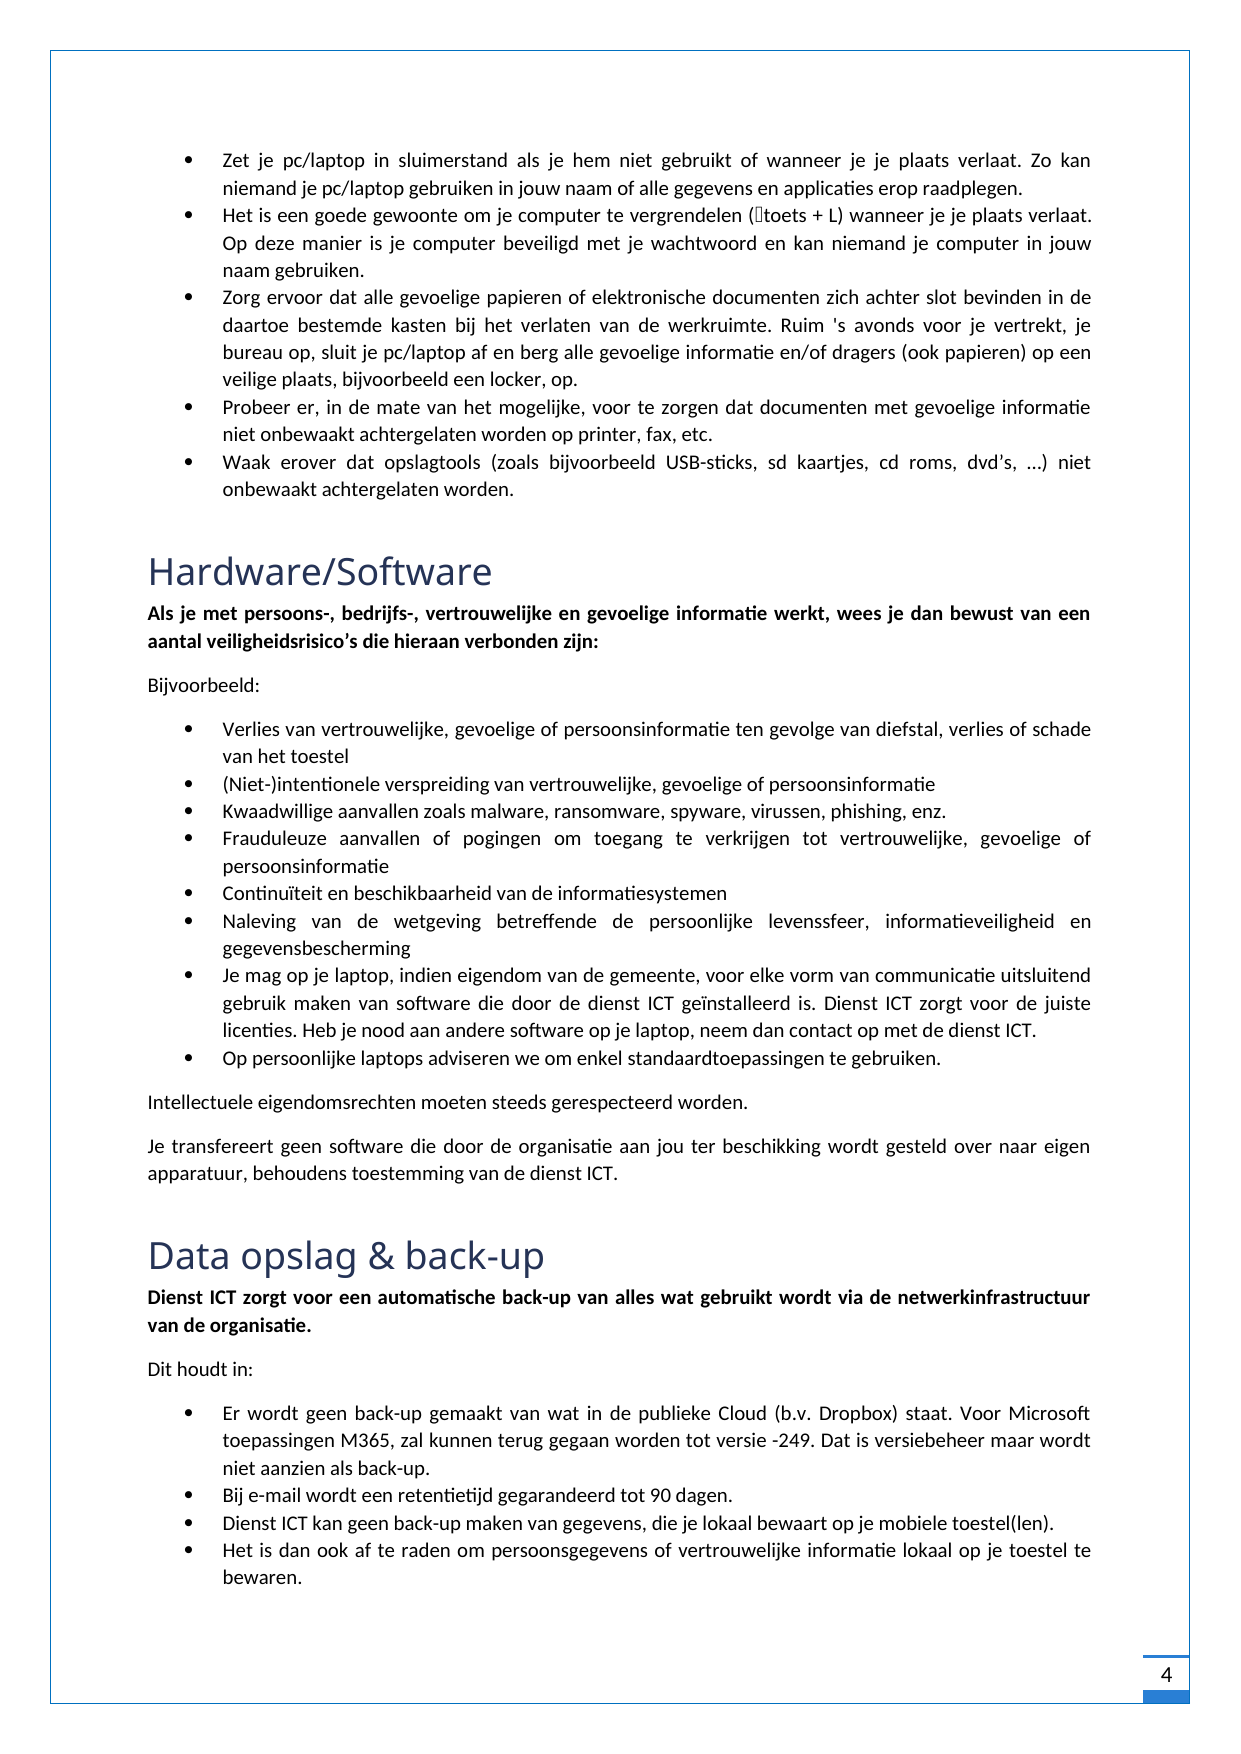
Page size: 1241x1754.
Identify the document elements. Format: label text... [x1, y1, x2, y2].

text Je transfereert geen software die door de organisatie aan jou ter beschikking wordt gesteld over naar eigen apparatuur, behoudens toestemming van de dienst ICT. [147, 1133, 1093, 1186]
list Op persoonlijke laptops adviseren we om enkel standaardtoepassingen te gebruiken. [185, 1045, 1093, 1070]
text Bijvoorbeeld: [147, 672, 1093, 697]
list Probeer er, in de mate van het mogelijke, voor te zorgen dat documenten met gevoelige informatie niet onbewaakt achtergelaten worden op printer, fax, etc. [185, 394, 1093, 447]
text Intellectuele eigendomsrechten moeten steeds gerespecteerd worden. [147, 1089, 1093, 1114]
list Waak erover dat opslagtools (zoals bijvoorbeeld USB-sticks, sd kaartjes, cd roms, dvd’s, …) niet onbewaakt achtergelaten worden. [185, 449, 1093, 502]
list Er wordt geen back-up gemaakt van wat in de publieke Cloud (b.v. Dropbox) staat. Voor Microsoft toepassingen M365, zal kunnen terug gegaan worden tot versie -249. Dat is versiebeheer maar wordt niet aanzien als back-up. [185, 1400, 1093, 1480]
list Continuïteit en beschikbaarheid van de informatiesystemen [185, 880, 1093, 906]
list Je mag op je laptop, indien eigendom van de gemeente, voor elke vorm van communicatie uitsluitend gebruik maken van software die door de dienst ICT geïnstalleerd is. Dienst ICT zorgt voor de juiste licenties. Heb je nood aan andere software op je laptop, neem dan contact op met de dienst ICT. [185, 963, 1093, 1043]
list Verlies van vertrouwelijke, gevoelige of persoonsinformatie ten gevolge van diefstal, verlies of schade van het toestel [185, 716, 1093, 769]
text Dit houdt in: [147, 1356, 1093, 1381]
list Zorg ervoor dat alle gevoelige papieren of elektronische documenten zich achter slot bevinden in de daartoe bestemde kasten bij het verlaten van de werkruimte. Ruim 's avonds voor je vertrekt, je bureau op, sluit je pc/laptop af en berg alle gevoelige informatie en/of dragers (ook papieren) op een veilige plaats, bijvoorbeeld een locker, op. [185, 284, 1093, 392]
list Het is een goede gewoonte om je computer te vergrendelen (toets + L) wanneer je je plaats verlaat. Op deze manier is je computer beveiligd met je wachtwoord en kan niemand je computer in jouw naam gebruiken. [185, 202, 1093, 282]
list Naleving van de wetgeving betreffende de persoonlijke levenssfeer, informatieveiligheid en gegevensbescherming [185, 908, 1093, 961]
list Bij e-mail wordt een retentietijd gegarandeerd tot 90 dagen. [185, 1482, 1093, 1508]
list Frauduleuze aanvallen of pogingen om toegang te verkrijgen tot vertrouwelijke, gevoelige of persoonsinformatie [185, 826, 1093, 878]
list (Niet-)intentionele verspreiding van vertrouwelijke, gevoelige of persoonsinformatie [185, 771, 1093, 796]
text Als je met persoons-, bedrijfs-, vertrouwelijke en gevoelige informatie werkt, wees je dan bewust van een aantal veiligheidsrisico’s die hieraan verbonden zijn: [147, 601, 1093, 653]
list Het is dan ook af te raden om persoonsgegevens of vertrouwelijke informatie lokaal op je toestel te bewaren. [185, 1537, 1093, 1590]
text Dienst ICT zorgt voor een automatische back-up van alles wat gebruikt wordt via de netwerkinfrastructuur van de organisatie. [147, 1284, 1093, 1337]
subtitle Hardware/Software [147, 545, 1093, 596]
list Zet je pc/laptop in sluimerstand als je hem niet gebruikt of wanneer je je plaats verlaat. Zo kan niemand je pc/laptop gebruiken in jouw naam of alle gegevens en applicaties erop raadplegen. [185, 147, 1093, 200]
list Dienst ICT kan geen back-up maken van gegevens, die je lokaal bewaart op je mobiele toestel(len). [185, 1510, 1093, 1535]
list Kwaadwillige aanvallen zoals malware, ransomware, spyware, virussen, phishing, enz. [185, 798, 1093, 824]
subtitle Data opslag & back-up [147, 1229, 1093, 1280]
